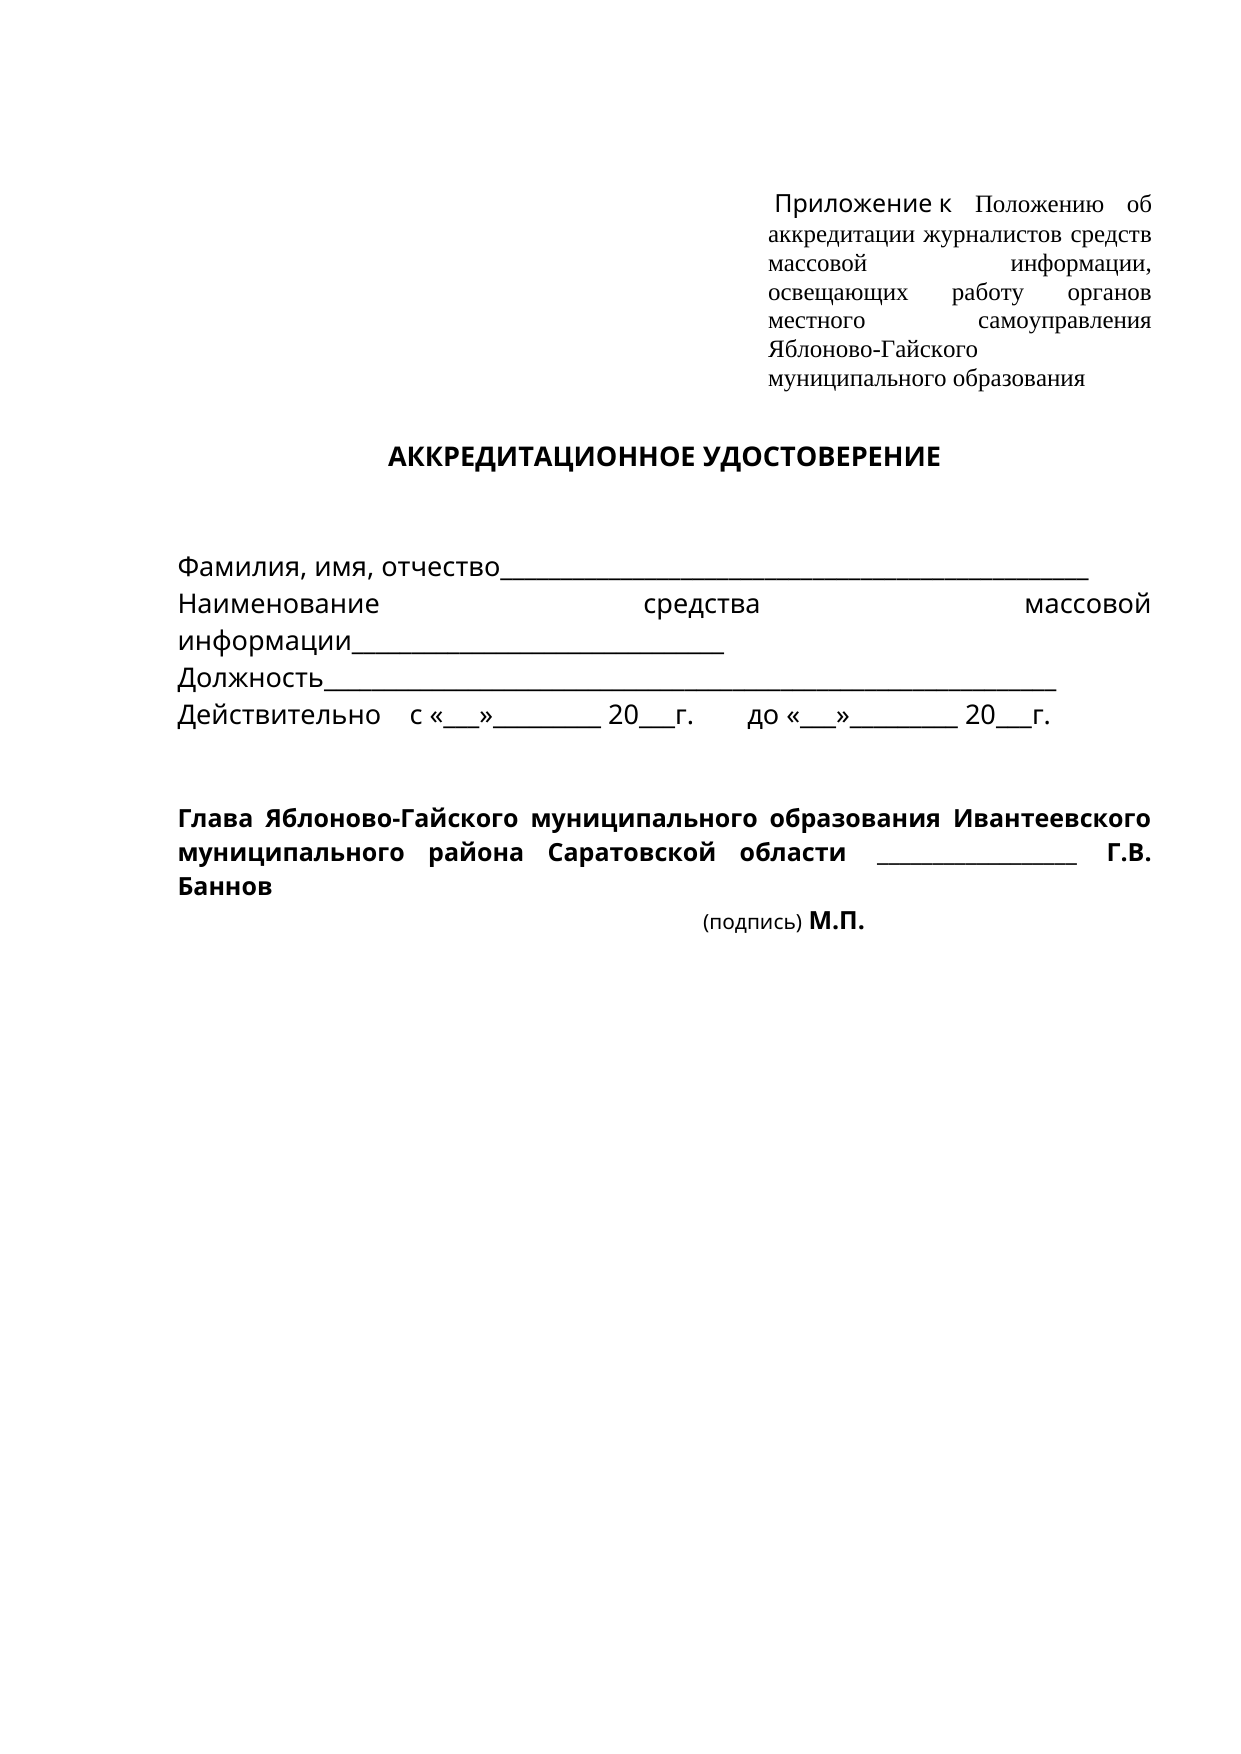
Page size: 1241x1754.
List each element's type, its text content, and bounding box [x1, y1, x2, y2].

text (подпись) М.П. [177, 902, 1152, 937]
text Должность_____________________________________________________________ [177, 658, 1152, 695]
text Действительно с «___»_________ 20___г. до «___»_________ 20___г. [177, 695, 1152, 732]
text АККРЕДИТАЦИОННОЕ УДОСТОВЕРЕНИЕ [177, 437, 1152, 474]
text Фамилия, имя, отчество_________________________________________________ [177, 548, 1152, 585]
text Наименование средства массовой информации_______________________________ [177, 585, 1152, 658]
text Приложение к Положению об аккредитации журналистов средств массовой информации, освещающих работу органов местного самоуправления Яблоново-Гайского муниципального образования [768, 185, 1152, 392]
text Глава Яблоново-Гайского муниципального образования Ивантеевского муниципального района Саратовской области __________________ Г.В. Баннов [177, 800, 1152, 902]
